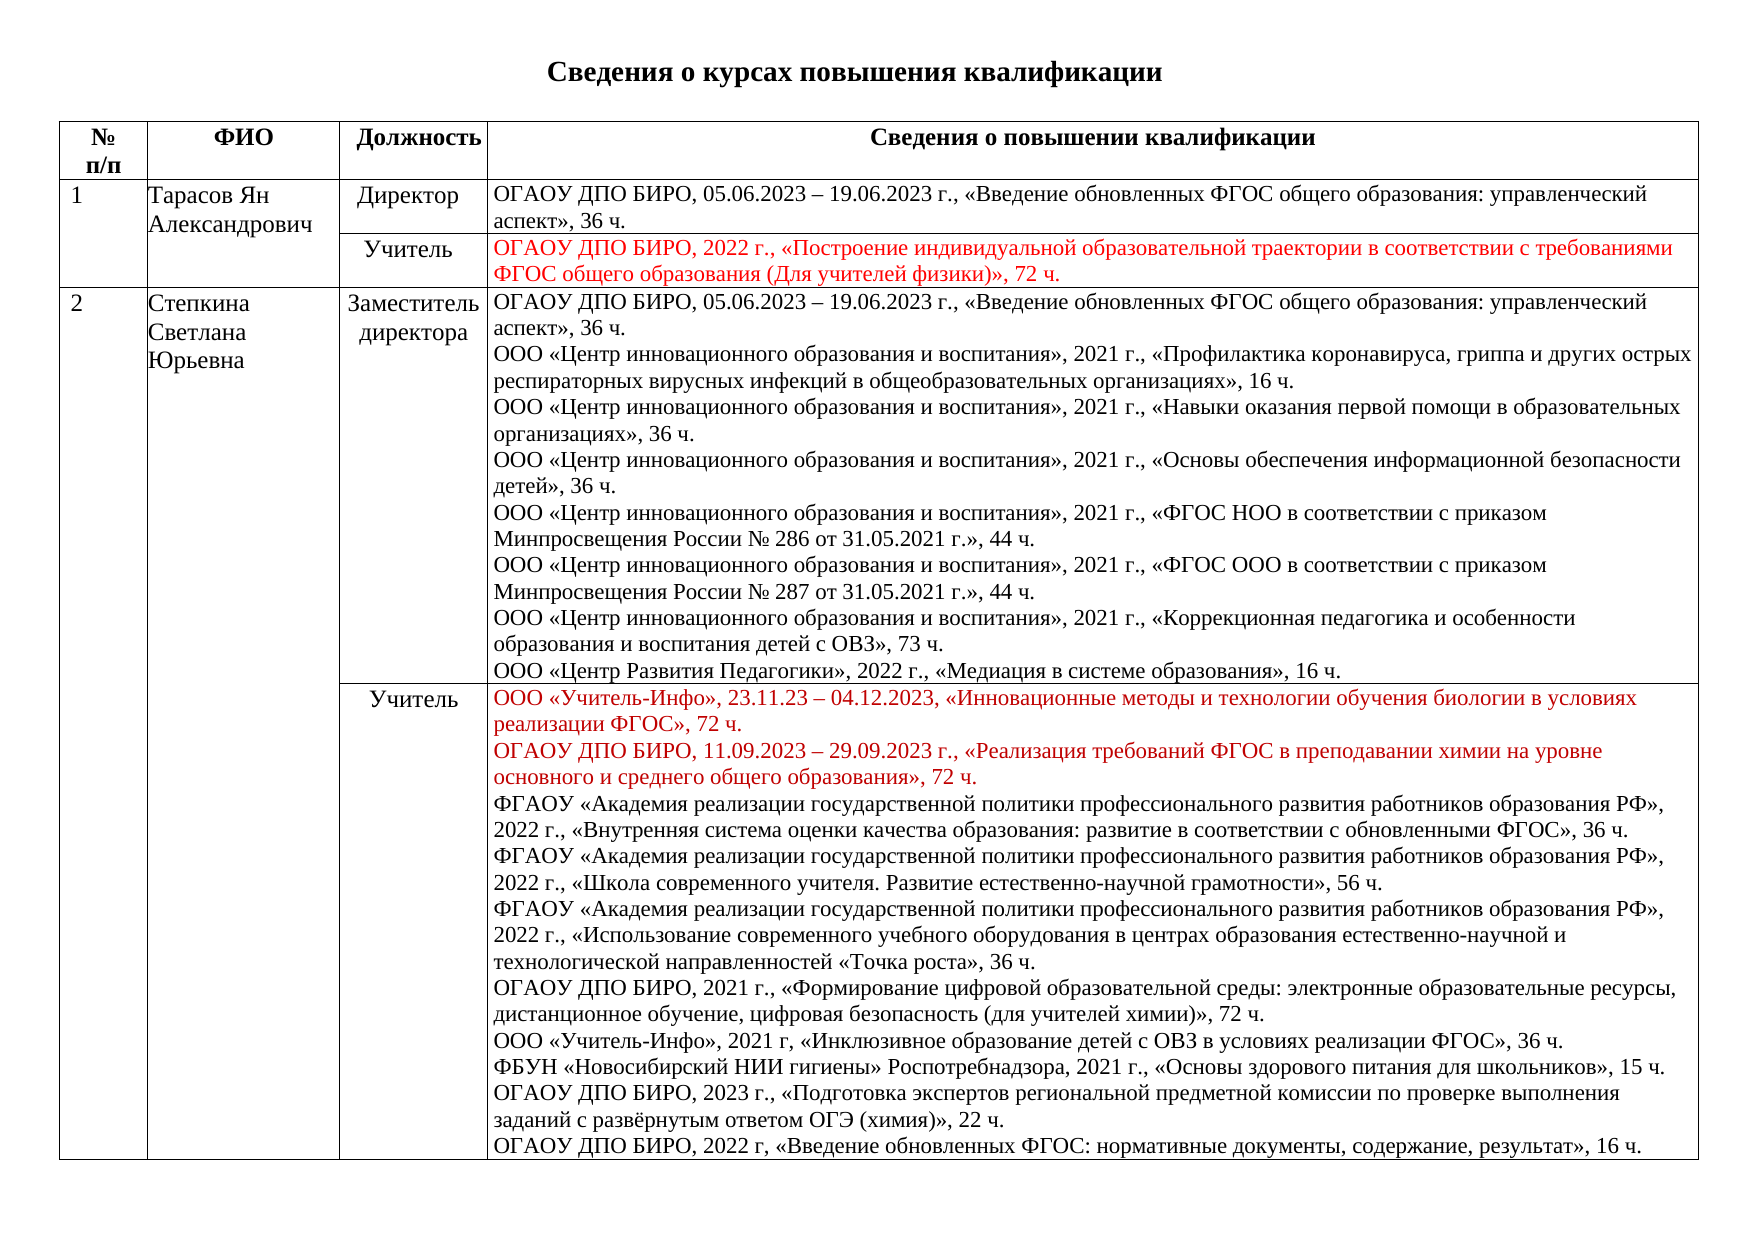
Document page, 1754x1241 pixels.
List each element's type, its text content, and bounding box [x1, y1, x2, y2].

table_header ФИО [148, 122, 339, 179]
table_cell ОГАОУ ДПО БИРО, 05.06.2023 – 19.06.2023 г., «Введение обновленных ФГОС общего образования: управленческий аспект», 36 ч. [488, 180, 1698, 233]
table_cell Учитель [340, 684, 487, 1158]
text Сведения о курсах повышения квалификации [74, 54, 1636, 87]
table_cell Директор [340, 180, 487, 233]
table_header № п/п [60, 122, 147, 179]
table_cell Учитель [340, 234, 487, 287]
table_cell 1 [60, 180, 147, 287]
table_cell Заместитель директора [340, 288, 487, 683]
table_cell ООО «Учитель-Инфо», 23.11.23 – 04.12.2023, «Инновационные методы и технологии обучения биологии в условиях реализации ФГОС», 72 ч. ОГАОУ ДПО БИРО, 11.09.2023 – 29.09.2023 г., «Реализация требований ФГОС в преподавании химии на уровне основного и среднего общего образования», 72 ч. ФГАОУ «Академия реализации государственной политики профессионального развития работников образования РФ», 2022 г., «Внутренняя система оценки качества образования: развитие в соответствии с обновленными ФГОС», 36 ч. ФГАОУ «Академия реализации государственной политики профессионального развития работников образования РФ», 2022 г., «Школа современного учителя. Развитие естественно-научной грамотности», 56 ч. ФГАОУ «Академия реализации государственной политики профессионального развития работников образования РФ», 2022 г., «Использование современного учебного оборудования в центрах образования естественно-научной и технологической направленностей «Точка роста», 36 ч. ОГАОУ ДПО БИРО, 2021 г., «Формирование цифровой образовательной среды: электронные образовательные ресурсы, дистанционное обучение, цифровая безопасность (для учителей химии)», 72 ч. ООО «Учитель-Инфо», 2021 г, «Инклюзивное образование детей с ОВЗ в условиях реализации ФГОС», 36 ч. ФБУН «Новосибирский НИИ гигиены» Роспотребнадзора, 2021 г., «Основы здорового питания для школьников», 15 ч. ОГАОУ ДПО БИРО, 2023 г., «Подготовка экспертов региональной предметной комиссии по проверке выполнения заданий с развёрнутым ответом ОГЭ (химия)», 22 ч. ОГАОУ ДПО БИРО, 2022 г, «Введение обновленных ФГОС: нормативные документы, содержание, результат», 16 ч. [488, 684, 1698, 1158]
table_header Должность [340, 122, 487, 179]
table_header Сведения о повышении квалификации [488, 122, 1698, 179]
table_cell ОГАОУ ДПО БИРО, 2022 г., «Построение индивидуальной образовательной траектории в соответствии с требованиями ФГОС общего образования (Для учителей физики)», 72 ч. [488, 234, 1698, 287]
table_cell Степкина Светлана Юрьевна [148, 288, 339, 1158]
table_cell 2 [60, 288, 147, 1158]
table_cell Тарасов Ян Александрович [148, 180, 339, 287]
table_cell ОГАОУ ДПО БИРО, 05.06.2023 – 19.06.2023 г., «Введение обновленных ФГОС общего образования: управленческий аспект», 36 ч. ООО «Центр инновационного образования и воспитания», 2021 г., «Профилактика коронавируса, гриппа и других острых респираторных вирусных инфекций в общеобразовательных организациях», 16 ч. ООО «Центр инновационного образования и воспитания», 2021 г., «Навыки оказания первой помощи в образовательных организациях», 36 ч. ООО «Центр инновационного образования и воспитания», 2021 г., «Основы обеспечения информационной безопасности детей», 36 ч. ООО «Центр инновационного образования и воспитания», 2021 г., «ФГОС НОО в соответствии с приказом Минпросвещения России № 286 от 31.05.2021 г.», 44 ч. ООО «Центр инновационного образования и воспитания», 2021 г., «ФГОС ООО в соответствии с приказом Минпросвещения России № 287 от 31.05.2021 г.», 44 ч. ООО «Центр инновационного образования и воспитания», 2021 г., «Коррекционная педагогика и особенности образования и воспитания детей с ОВЗ», 73 ч. ООО «Центр Развития Педагогики», 2022 г., «Медиация в системе образования», 16 ч. [488, 288, 1698, 683]
